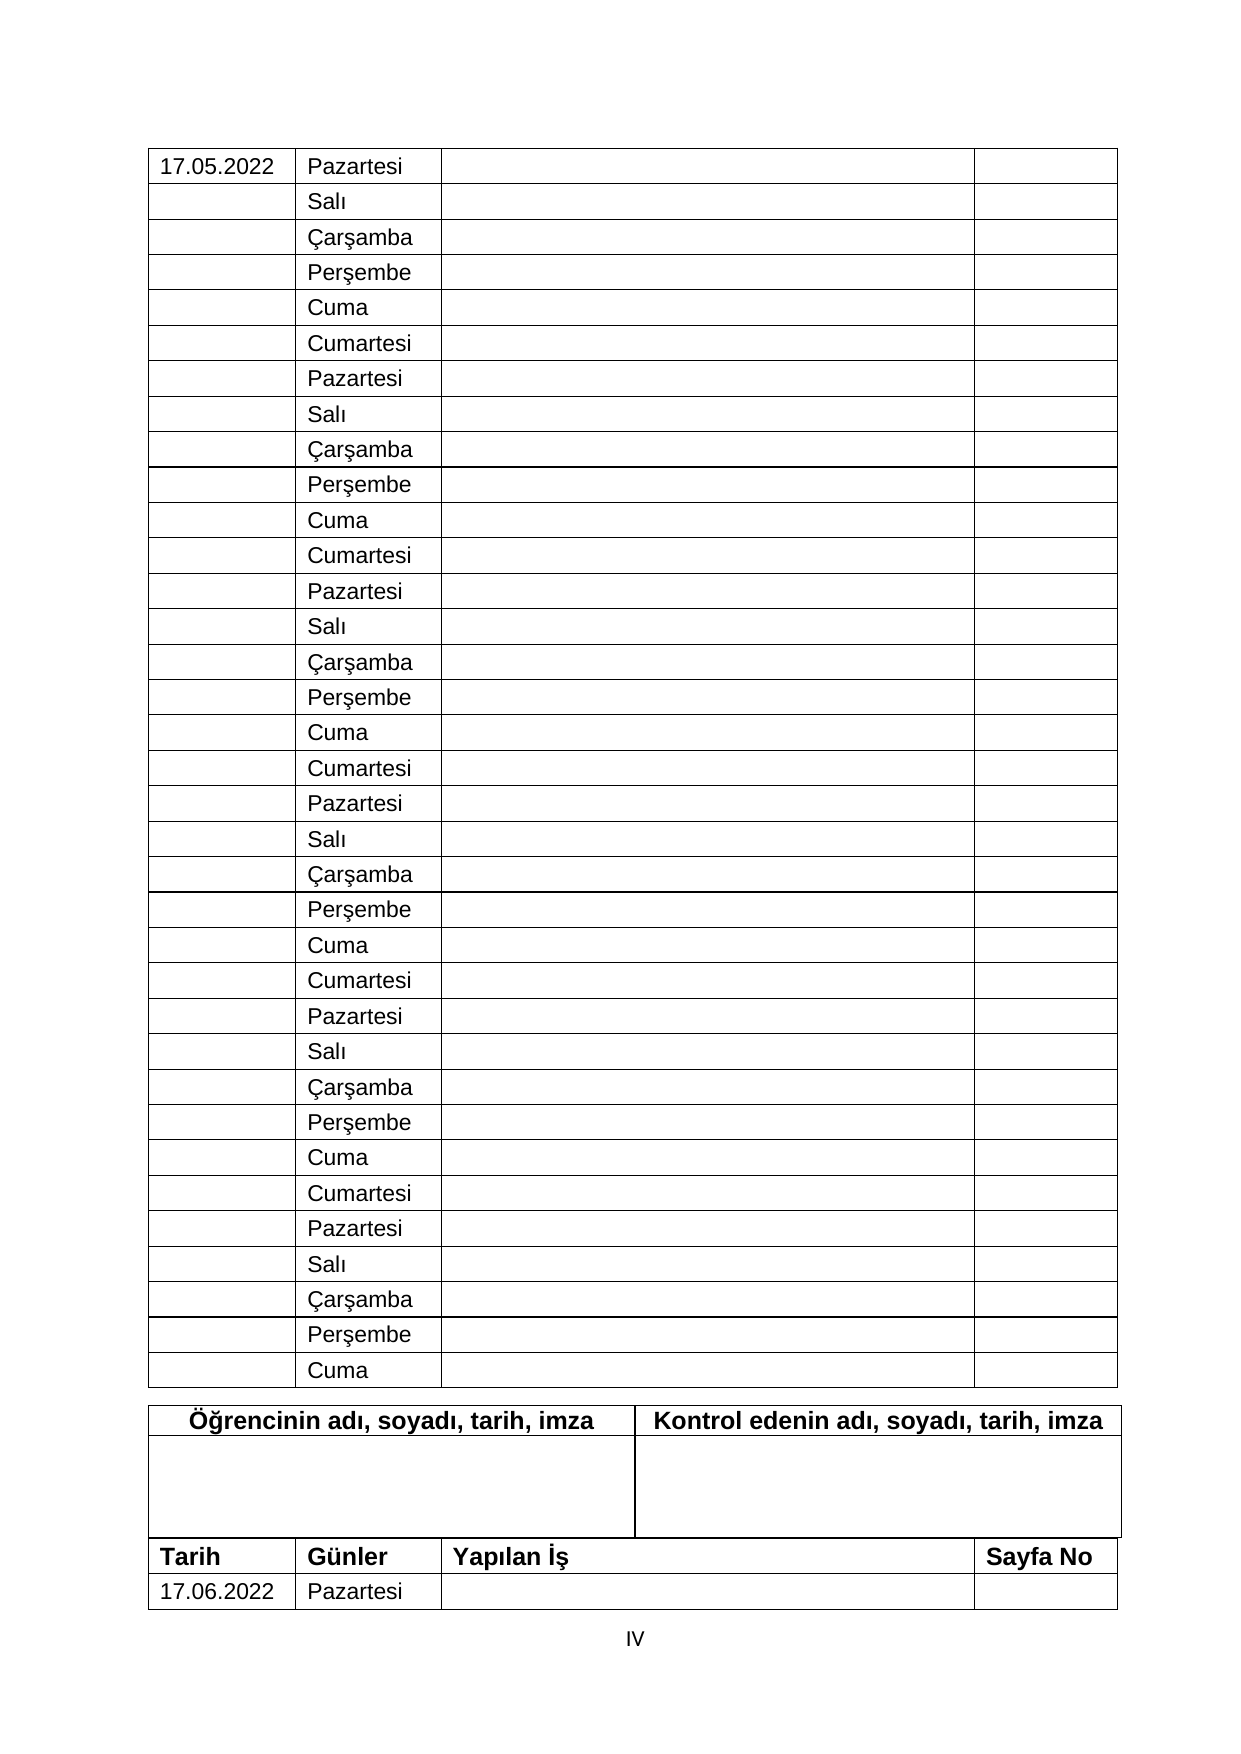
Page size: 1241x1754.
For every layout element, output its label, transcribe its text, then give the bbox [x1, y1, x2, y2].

table_cell [149, 1105, 295, 1139]
table_cell [442, 397, 974, 431]
table_cell [442, 503, 974, 537]
table_cell [975, 220, 1117, 254]
table_cell [975, 609, 1117, 643]
table_cell [149, 1211, 295, 1246]
table_cell [975, 963, 1117, 998]
table_cell [442, 538, 974, 573]
table_cell [442, 255, 974, 289]
table_cell [975, 751, 1117, 785]
table_cell [975, 1353, 1117, 1387]
table_cell [442, 1140, 974, 1175]
table_cell [442, 361, 974, 396]
table_cell [975, 468, 1117, 502]
table_cell [442, 1318, 974, 1352]
table_cell [442, 715, 974, 750]
table_cell [975, 1140, 1117, 1175]
table_cell [442, 290, 974, 325]
table_cell [975, 290, 1117, 325]
table_cell [975, 1211, 1117, 1246]
table_cell [149, 1353, 295, 1387]
table_cell [149, 574, 295, 608]
table_cell [149, 893, 295, 927]
table_cell Cuma [296, 503, 441, 537]
table_cell [975, 1574, 1117, 1608]
table_cell [442, 928, 974, 962]
table_cell [149, 1318, 295, 1352]
table_cell Cumartesi [296, 751, 441, 785]
table_cell [975, 1105, 1117, 1139]
table_cell Perşembe [296, 255, 441, 289]
table_header Tarih [149, 1539, 295, 1573]
table_cell [975, 1034, 1117, 1068]
table_cell [975, 1070, 1117, 1104]
table_cell [149, 255, 295, 289]
table_cell Cumartesi [296, 538, 441, 573]
table_cell [975, 680, 1117, 714]
table_cell [975, 857, 1117, 891]
table_cell [442, 751, 974, 785]
table_cell [975, 1176, 1117, 1210]
table_cell Salı [296, 1247, 441, 1281]
table_cell [442, 1282, 974, 1316]
table_cell [149, 290, 295, 325]
table_cell Pazartesi [296, 786, 441, 821]
table_cell [442, 326, 974, 360]
table_cell Çarşamba [296, 857, 441, 891]
table_header Yapılan İş [442, 1539, 974, 1573]
table_cell [975, 326, 1117, 360]
table_cell [442, 1247, 974, 1281]
table_cell [975, 361, 1117, 396]
table_cell [975, 397, 1117, 431]
table_cell [149, 1070, 295, 1104]
table_cell [975, 999, 1117, 1033]
table_cell [149, 1282, 295, 1316]
table_cell [442, 999, 974, 1033]
table_cell [442, 574, 974, 608]
table_cell [149, 397, 295, 431]
table_cell Cuma [296, 1140, 441, 1175]
table_cell Pazartesi [296, 361, 441, 396]
table_cell [442, 432, 974, 466]
table_cell [442, 1176, 974, 1210]
table_cell Salı [296, 1034, 441, 1068]
table_cell Salı [296, 609, 441, 643]
table_header Kontrol edenin adı, soyadı, tarih, imza [636, 1406, 1121, 1435]
table_cell [442, 184, 974, 218]
table_cell [442, 609, 974, 643]
table_cell [975, 538, 1117, 573]
table_cell [636, 1436, 1121, 1537]
table_cell [442, 1105, 974, 1139]
table_cell [442, 149, 974, 183]
table_cell [149, 928, 295, 962]
table_cell [975, 503, 1117, 537]
table_cell [442, 1070, 974, 1104]
table_cell [442, 786, 974, 821]
table_cell [975, 255, 1117, 289]
table_header Öğrencinin adı, soyadı, tarih, imza [149, 1406, 634, 1435]
table_cell [149, 609, 295, 643]
table_cell [442, 822, 974, 856]
table_cell Cumartesi [296, 326, 441, 360]
table_cell 17.05.2022 [149, 149, 295, 183]
table_cell [975, 432, 1117, 466]
table_cell [442, 468, 974, 502]
table_cell [149, 326, 295, 360]
table_cell [149, 1247, 295, 1281]
table_cell Cumartesi [296, 1176, 441, 1210]
table_cell Cuma [296, 715, 441, 750]
table_cell [149, 468, 295, 502]
table_cell Cuma [296, 290, 441, 325]
table_cell [149, 999, 295, 1033]
table_header Günler [296, 1539, 441, 1573]
table_cell [442, 220, 974, 254]
table_cell Çarşamba [296, 432, 441, 466]
table_cell [149, 1140, 295, 1175]
table_cell [975, 645, 1117, 679]
table_cell Çarşamba [296, 645, 441, 679]
table_cell [149, 751, 295, 785]
table_cell Salı [296, 184, 441, 218]
table_cell [975, 928, 1117, 962]
table_cell [149, 361, 295, 396]
table_cell [149, 822, 295, 856]
table_cell Perşembe [296, 1318, 441, 1352]
table_cell Çarşamba [296, 220, 441, 254]
table_cell [442, 645, 974, 679]
table_cell [442, 857, 974, 891]
table_cell [442, 680, 974, 714]
table_cell [975, 1318, 1117, 1352]
table_cell [975, 184, 1117, 218]
table_cell [149, 715, 295, 750]
table_cell [149, 538, 295, 573]
table_cell Salı [296, 822, 441, 856]
table_cell [149, 645, 295, 679]
table_cell Pazartesi [296, 1211, 441, 1246]
table_cell Perşembe [296, 893, 441, 927]
table_cell Salı [296, 397, 441, 431]
table_cell Pazartesi [296, 149, 441, 183]
table_cell [442, 1211, 974, 1246]
table_cell [975, 574, 1117, 608]
table_cell [149, 220, 295, 254]
table_cell [442, 963, 974, 998]
table_cell Çarşamba [296, 1070, 441, 1104]
table_cell [149, 1176, 295, 1210]
table_cell [149, 1034, 295, 1068]
table_cell Pazartesi [296, 1574, 441, 1608]
table_cell [149, 680, 295, 714]
table_cell [149, 963, 295, 998]
table_cell [442, 1574, 974, 1608]
table_cell Perşembe [296, 680, 441, 714]
table_cell [442, 1353, 974, 1387]
table_cell [975, 822, 1117, 856]
table_cell [442, 893, 974, 927]
table_cell [975, 786, 1117, 821]
table_cell [975, 1282, 1117, 1316]
table_cell Perşembe [296, 468, 441, 502]
table_cell Çarşamba [296, 1282, 441, 1316]
table_cell [149, 857, 295, 891]
table_cell [149, 432, 295, 466]
table_cell [975, 893, 1117, 927]
table_cell [442, 1034, 974, 1068]
table_cell 17.06.2022 [149, 1574, 295, 1608]
table_cell [975, 715, 1117, 750]
table_cell Cumartesi [296, 963, 441, 998]
table_cell [149, 1436, 634, 1537]
table_cell [975, 149, 1117, 183]
table_header Sayfa No [975, 1539, 1117, 1573]
table_cell [149, 786, 295, 821]
table_cell [975, 1247, 1117, 1281]
table_cell [149, 503, 295, 537]
table_cell Perşembe [296, 1105, 441, 1139]
table_cell Cuma [296, 928, 441, 962]
table_cell Pazartesi [296, 574, 441, 608]
table_cell [149, 184, 295, 218]
table_cell Cuma [296, 1353, 441, 1387]
table_cell Pazartesi [296, 999, 441, 1033]
